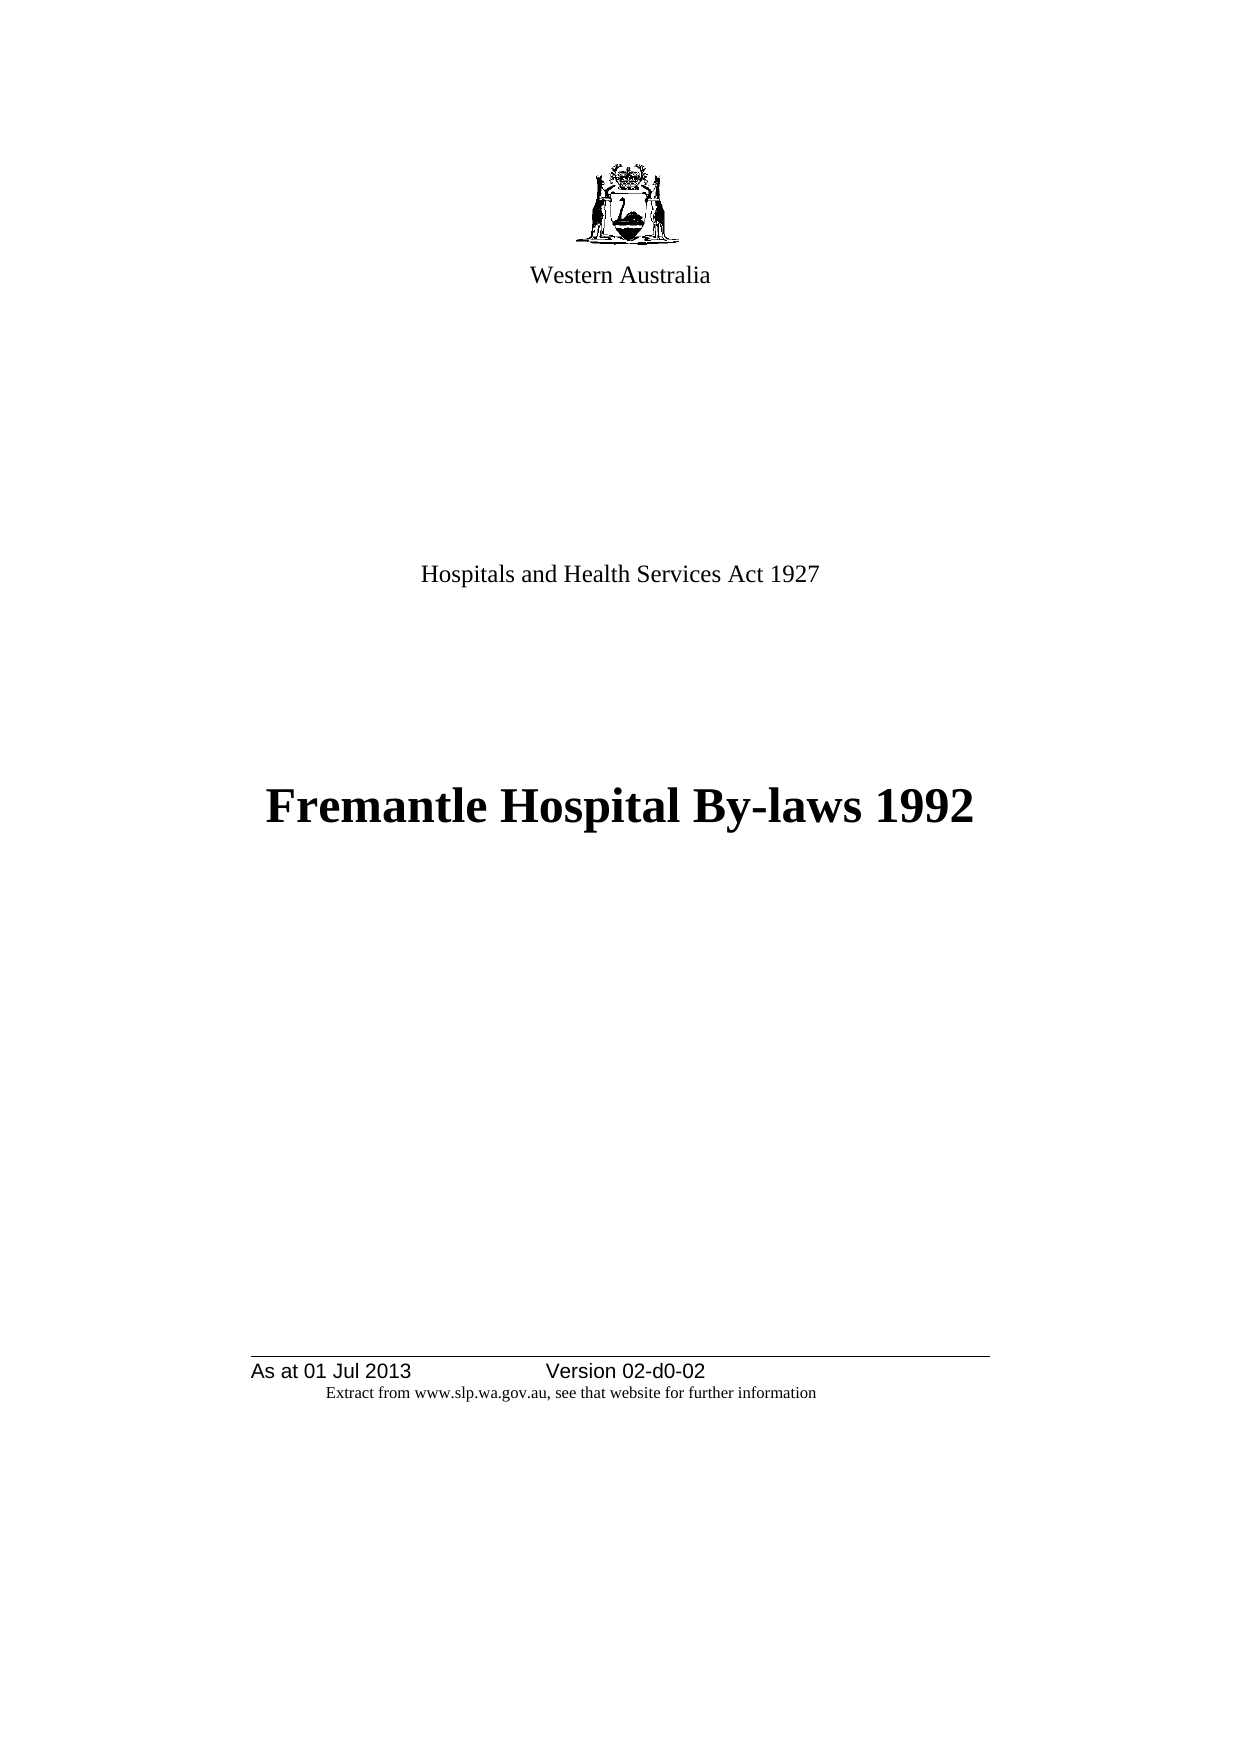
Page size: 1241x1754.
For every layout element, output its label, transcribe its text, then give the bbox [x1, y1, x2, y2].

text Fremantle Hospital By-laws 1992 [251, 776, 990, 833]
text Hospitals and Health Services Act 1927 [251, 559, 990, 588]
picture [575, 162, 679, 246]
